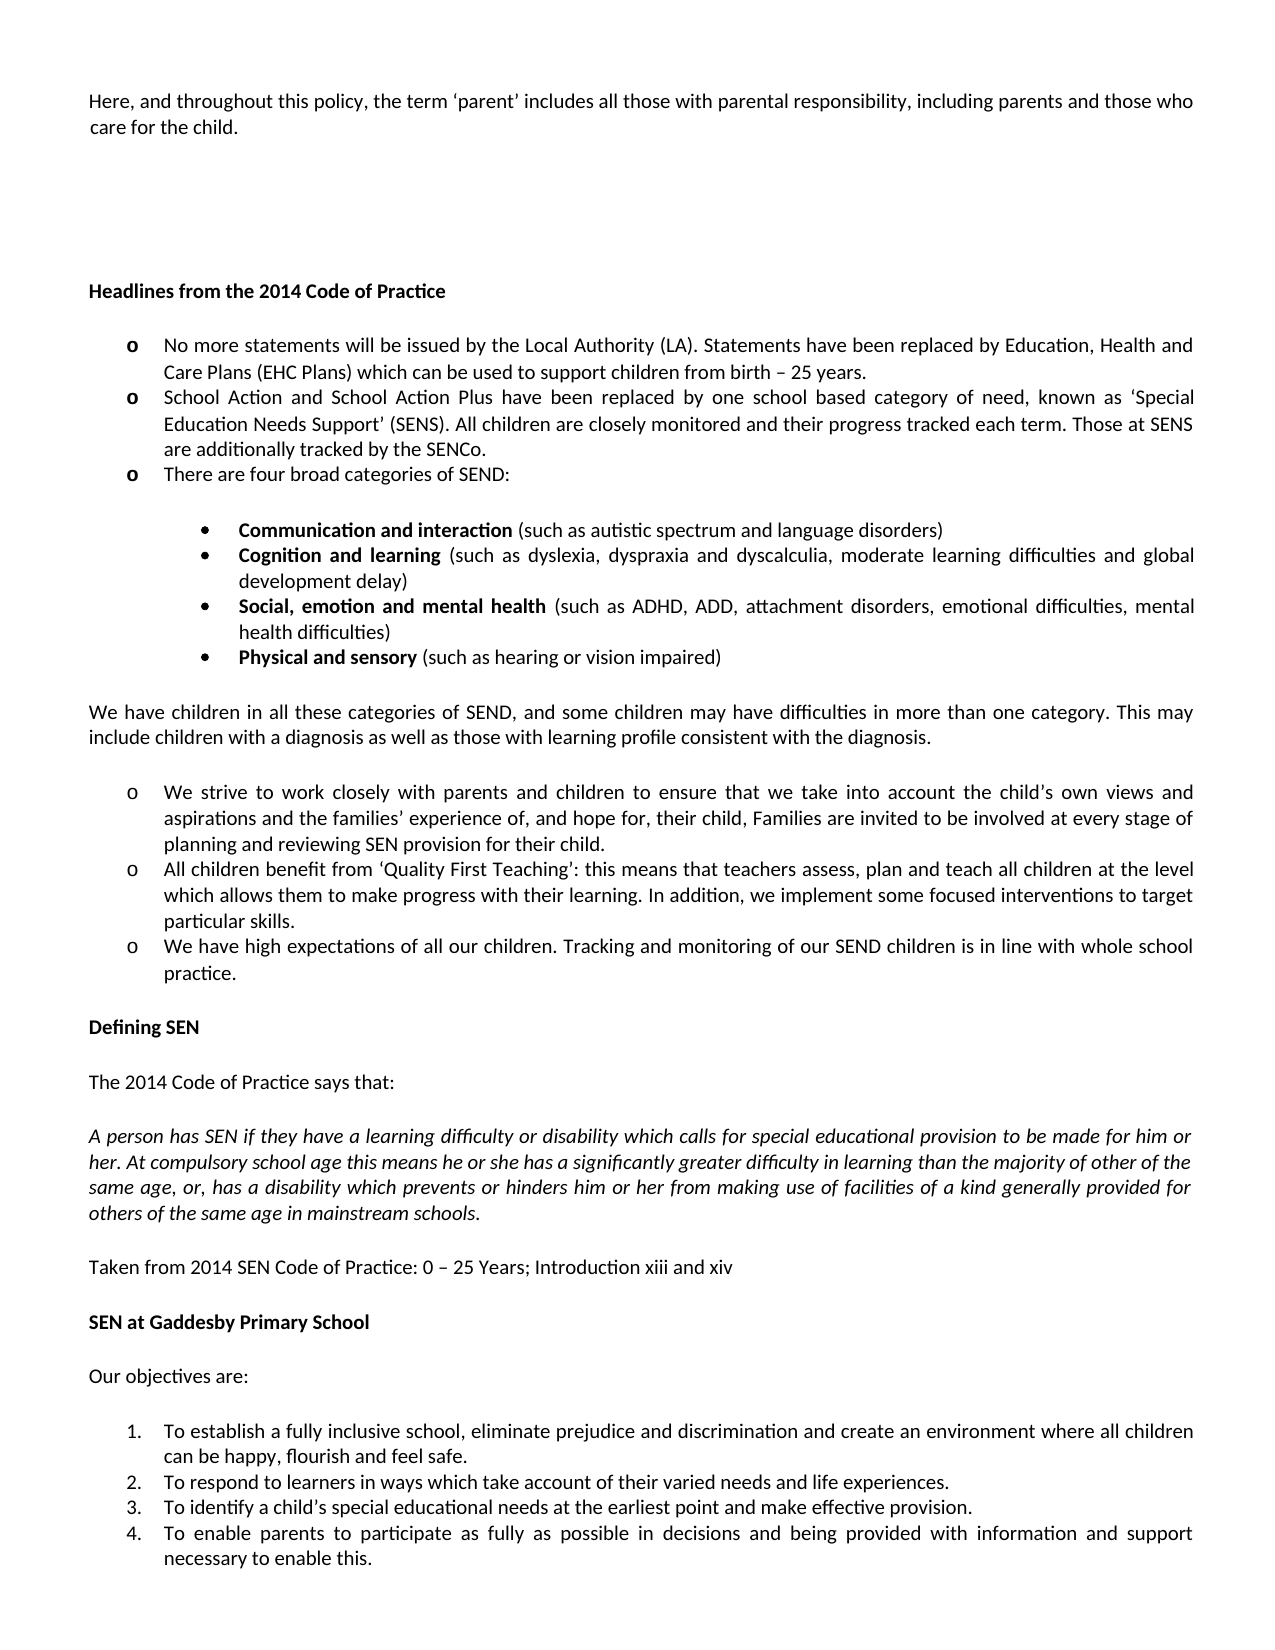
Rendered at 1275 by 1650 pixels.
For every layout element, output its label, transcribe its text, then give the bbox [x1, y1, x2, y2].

text Defining SEN [89, 1014, 1196, 1040]
list Cognition and learning (such as dyslexia, dyspraxia and dyscalculia, moderate learning difficulties and global development delay) [201, 543, 1196, 593]
list We have high expectations of all our children. Tracking and monitoring of our SEND children is in line with whole school practice. [126, 933, 1196, 985]
list There are four broad categories of SEND: [126, 462, 1196, 488]
text Our objectives are: [89, 1364, 1196, 1389]
text Taken from 2014 SEN Code of Practice: 0 – 25 Years; Introduction xiii and xiv [89, 1254, 1196, 1280]
list Communication and interaction (such as autistic spectrum and language disorders) [201, 517, 1196, 543]
text A person has SEN if they have a learning difficulty or disability which calls for special educational provision to be made for him or her. At compulsory school age this means he or she has a significantly greater difficulty in learning than the majority of other of the same age, or, has a disability which prevents or hinders him or her from making use of facilities of a kind generally provided for others of the same age in mainstream schools. [89, 1124, 1196, 1225]
text We have children in all these categories of SEND, and some children may have difficulties in more than one category. This may include children with a diagnosis as well as those with learning profile consistent with the diagnosis. [89, 699, 1196, 750]
text Here, and throughout this policy, the term ‘parent’ includes all those with parental responsibility, including parents and those who care for the child. [89, 89, 1196, 139]
list All children benefit from ‘Quality First Teaching’: this means that teachers assess, plan and teach all children at the level which allows them to make progress with their learning. In addition, we implement some focused interventions to target particular skills. [126, 856, 1196, 933]
text SEN at Gaddesby Primary School [89, 1309, 1196, 1334]
list To identify a child’s special educational needs at the earliest point and make effective provision. [126, 1494, 1196, 1520]
text Headlines from the 2014 Code of Practice [89, 278, 1196, 303]
list To enable parents to participate as fully as possible in decisions and being provided with information and support necessary to enable this. [126, 1520, 1196, 1571]
list No more statements will be issued by the Local Authority (LA). Statements have been replaced by Education, Health and Care Plans (EHC Plans) which can be used to support children from birth – 25 years. [126, 332, 1196, 384]
list We strive to work closely with parents and children to ensure that we take into account the child’s own views and aspirations and the families’ experience of, and hope for, their child, Families are invited to be involved at every stage of planning and reviewing SEN provision for their child. [126, 779, 1196, 856]
text The 2014 Code of Practice says that: [89, 1069, 1196, 1094]
list To respond to learners in ways which take account of their varied needs and life experiences. [126, 1469, 1196, 1494]
list School Action and School Action Plus have been replaced by one school based category of need, known as ‘Special Education Needs Support’ (SENS). All children are closely monitored and their progress tracked each term. Those at SENS are additionally tracked by the SENCo. [126, 384, 1196, 462]
list Social, emotion and mental health (such as ADHD, ADD, attachment disorders, emotional difficulties, mental health difficulties) [201, 593, 1196, 644]
list Physical and sensory (such as hearing or vision impaired) [201, 644, 1196, 670]
list To establish a fully inclusive school, eliminate prejudice and discrimination and create an environment where all children can be happy, flourish and feel safe. [126, 1418, 1196, 1469]
